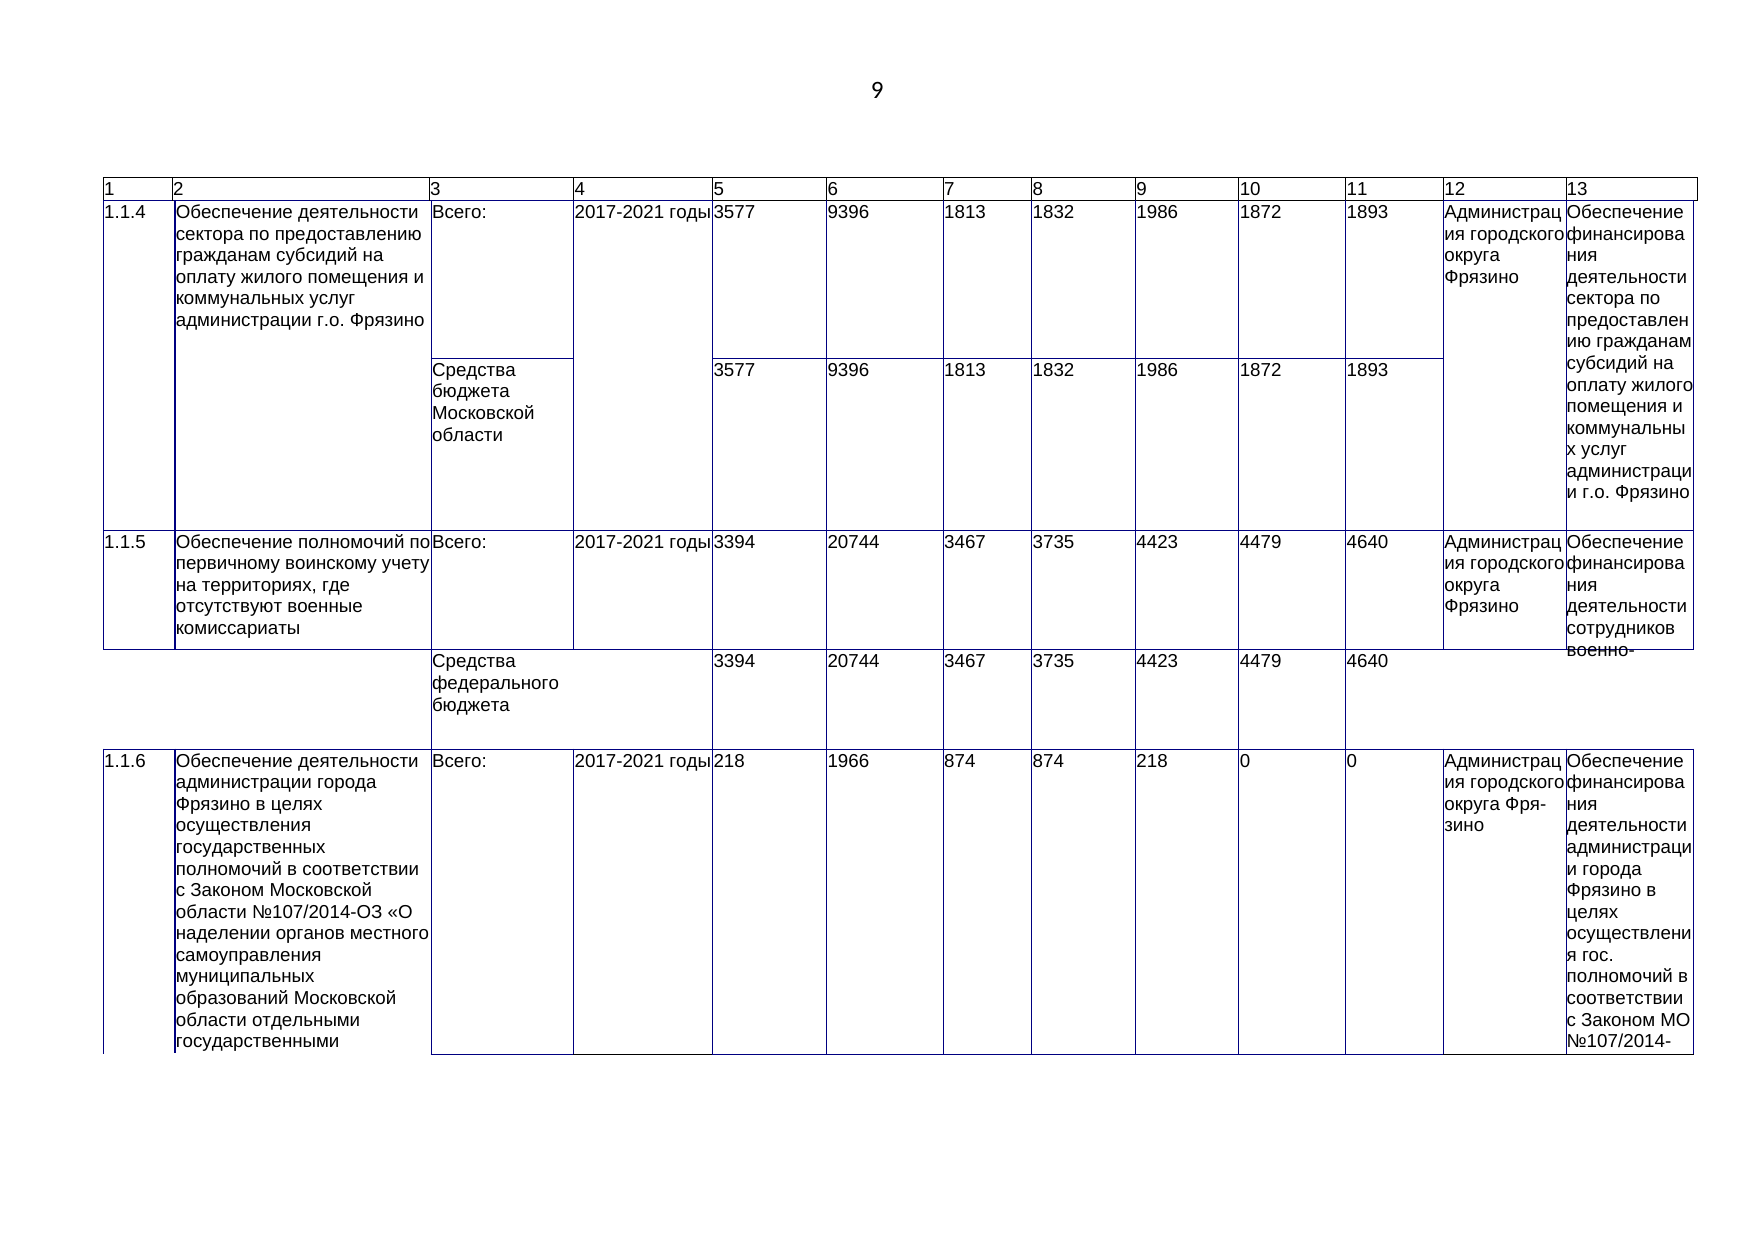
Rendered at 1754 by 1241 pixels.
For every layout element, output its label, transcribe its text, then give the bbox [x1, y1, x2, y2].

table_header 11 [1346, 178, 1443, 200]
table_cell 1813 [944, 201, 1031, 358]
table_cell 9396 [827, 201, 943, 358]
table_header 6 [827, 178, 943, 200]
table_cell 3735 [1032, 650, 1135, 748]
table_cell 3467 [944, 531, 1031, 649]
table_cell 1832 [1032, 359, 1135, 529]
table_header 12 [1444, 178, 1566, 200]
table_cell Всего: [432, 531, 573, 649]
table_cell 4479 [1239, 531, 1345, 649]
table_cell 9396 [827, 359, 943, 529]
table_cell 1813 [944, 359, 1031, 529]
table_header 13 [1567, 178, 1697, 200]
table_cell 1872 [1239, 359, 1345, 529]
table_cell 1872 [1239, 201, 1345, 358]
table_header 4 [574, 178, 712, 200]
table_cell 3577 [713, 359, 826, 529]
table_cell 3394 [713, 650, 826, 748]
table_cell 1986 [1136, 359, 1238, 529]
table_cell 4640 [1346, 650, 1444, 748]
table_cell Всего: [432, 750, 573, 1054]
table_cell 218 [713, 750, 826, 1054]
table_header 3 [430, 178, 573, 200]
table_cell 20744 [827, 650, 943, 748]
table_header 10 [1239, 178, 1345, 200]
table_cell 874 [1032, 750, 1135, 1054]
table_cell 4423 [1136, 531, 1238, 649]
table_cell 1.1.4 [104, 201, 174, 529]
table_cell 4640 [1346, 531, 1443, 649]
table_header 8 [1032, 178, 1135, 200]
table_cell Обеспечение финансирования деятельности сотрудников военно-учетного стола администрации г.о. Фрязино [1567, 531, 1693, 649]
table_header 9 [1136, 178, 1238, 200]
table_cell Администрация городского округа Фрязино [1444, 531, 1566, 649]
table_cell Обеспечение полномочий по первичному воинскому учету на территориях, где отсутствуют военные комиссариаты [176, 531, 431, 649]
table_cell 1893 [1346, 201, 1443, 358]
table_cell 2017-2021 годы [574, 531, 712, 649]
table_cell 874 [944, 750, 1031, 1054]
table_cell Обеспечение деятельности сектора по предоставлению гражданам субсидий на оплату жилого помещения и коммунальных услуг администрации г.о. Фрязино [176, 201, 431, 529]
table_cell Всего: [432, 201, 573, 358]
table_cell 1966 [827, 750, 943, 1054]
table_header 1 [104, 178, 172, 200]
table_cell Средства бюджета Московской области [432, 359, 573, 529]
table_cell Обеспечение финансирования деятельности сектора по предоставлению гражданам субсидий на оплату жилого помещения и коммунальных услуг администрации г.о. Фрязино [1567, 201, 1693, 529]
table_cell 20744 [827, 531, 943, 649]
table_cell 1.1.5 [104, 531, 174, 649]
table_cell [175, 750, 431, 1054]
table_cell 2017-2021 годы [574, 750, 712, 1054]
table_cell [1444, 750, 1566, 1054]
table_header 2 [173, 178, 429, 200]
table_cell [1567, 750, 1693, 1054]
table_cell 3577 [713, 201, 826, 358]
table_cell Администрация городского округа Фрязино [1444, 201, 1566, 529]
table_cell 4479 [1239, 650, 1345, 748]
table_cell 0 [1239, 750, 1345, 1054]
table_cell 3467 [944, 650, 1031, 748]
table_cell 4423 [1136, 650, 1238, 748]
table_cell 2017-2021 годы [574, 201, 712, 529]
table_cell 1.1.6 [104, 750, 175, 1054]
table_cell Средства федерального бюджета [432, 650, 574, 748]
table_cell 1986 [1136, 201, 1238, 358]
table_cell 218 [1136, 750, 1238, 1054]
table_header 7 [944, 178, 1031, 200]
table_header 5 [713, 178, 826, 200]
table_cell 3735 [1032, 531, 1135, 649]
table_cell 0 [1346, 750, 1443, 1054]
table_cell 3394 [713, 531, 826, 649]
table_cell 1893 [1346, 359, 1443, 529]
table_cell 1832 [1032, 201, 1135, 358]
